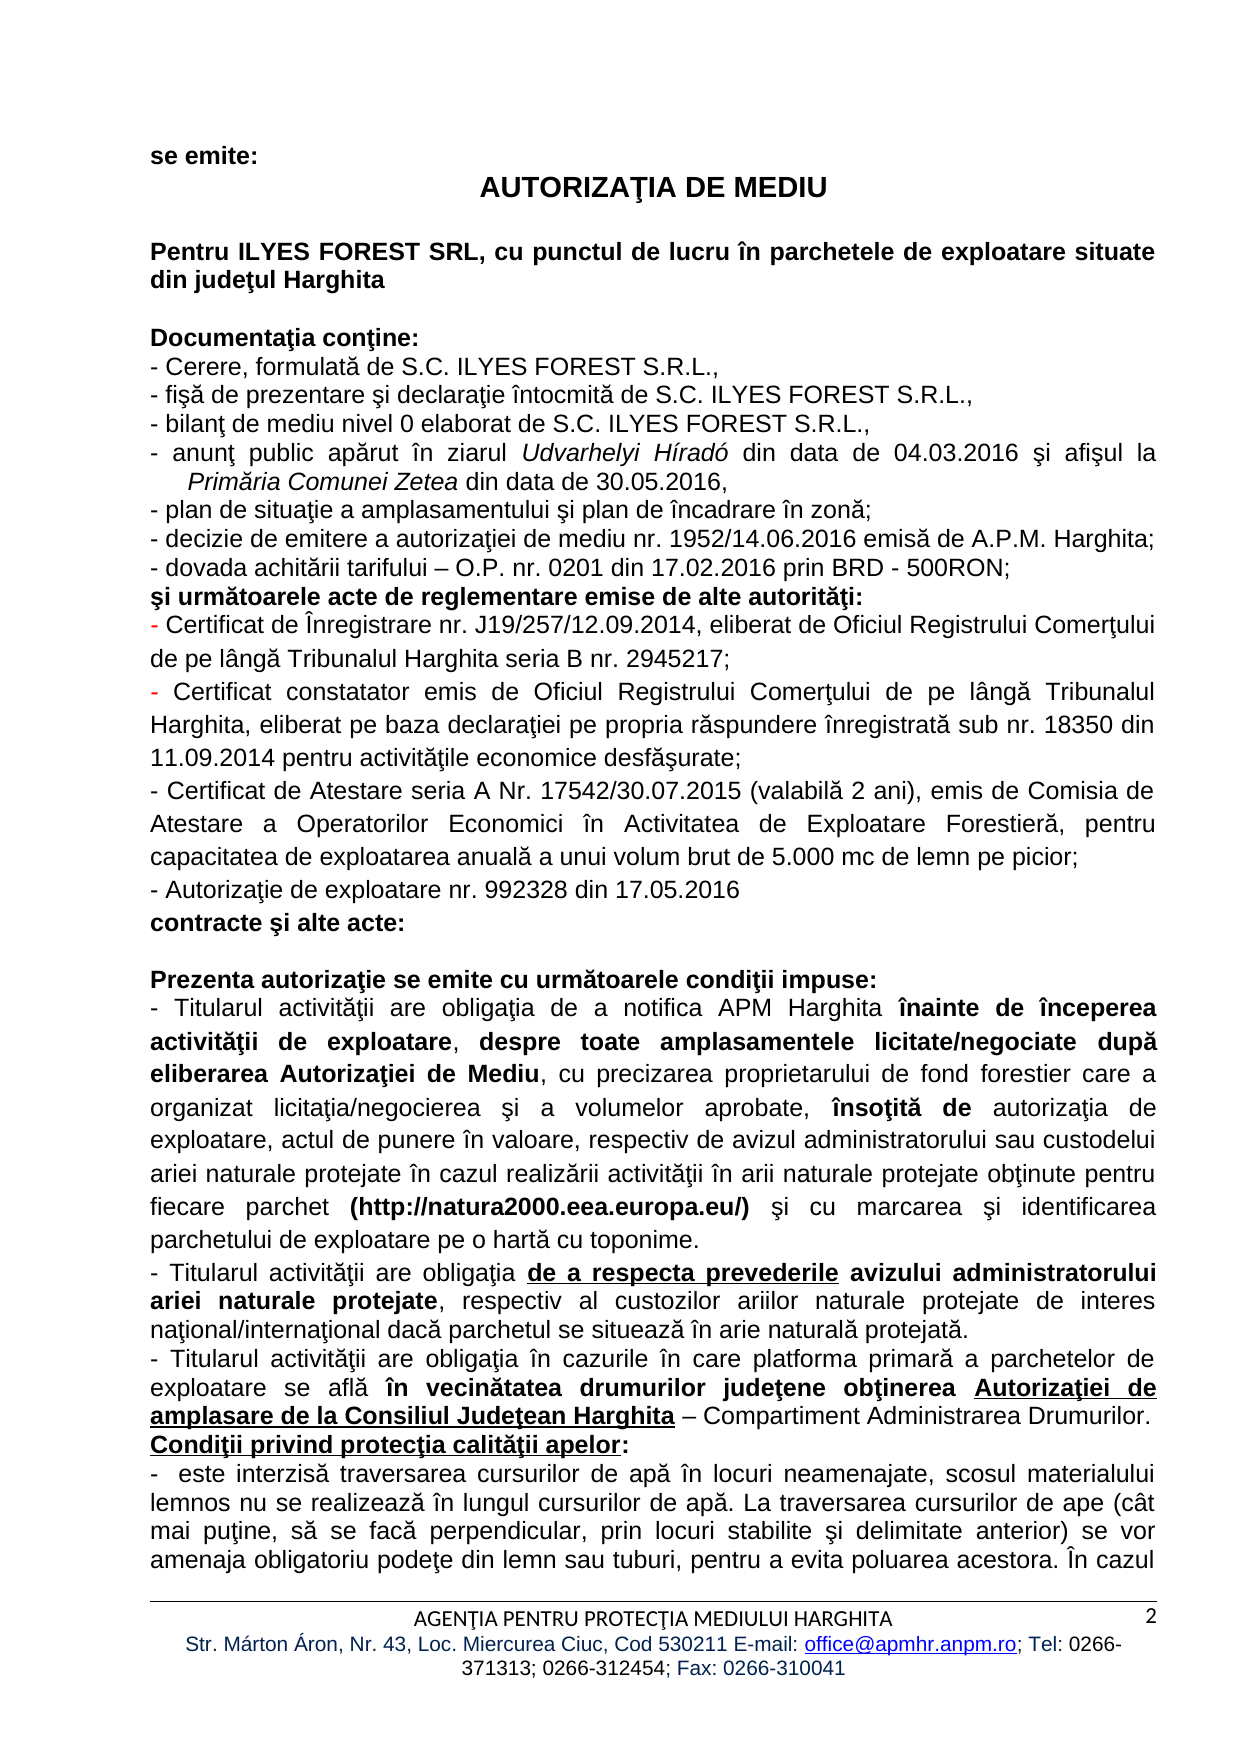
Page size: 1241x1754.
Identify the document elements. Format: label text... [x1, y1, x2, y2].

text - bilanţ de mediu nivel 0 elaborat de S.C. ILYES FOREST S.R.L., [150, 409, 1157, 438]
text - Titularul activităţii are obligaţia în cazurile în care platforma primară a parchetelor de exploatare se află în vecinătatea drumurilor judeţene obţinerea Autorizaţiei de amplasare de la Consiliul Judeţean Harghita – Compartiment Administrarea Drumurilor. [150, 1344, 1157, 1430]
text - Certificat de Atestare seria A Nr. 17542/30.07.2015 (valabilă 2 ani), emis de Comisia de Atestare a Operatorilor Economici în Activitatea de Exploatare Forestieră, pentru capacitatea de exploatarea anuală a unui volum brut de 5.000 mc de lemn pe picior; [150, 776, 1157, 870]
text - plan de situaţie a amplasamentului şi plan de încadrare în zonă; [150, 496, 1157, 524]
text - Cerere, formulată de S.C. ILYES FOREST S.R.L., [150, 352, 1157, 381]
text - Certificat de Înregistrare nr. J19/257/12.09.2014, eliberat de Oficiul Registrului Comerţului de pe lângă Tribunalul Harghita seria B nr. 2945217; [150, 611, 1157, 672]
text - Autorizaţie de exploatare nr. 992328 din 17.05.2016 [150, 875, 1157, 903]
text - anunţ public apărut în ziarul Udvarhelyi Híradó din data de 04.03.2016 şi afişul la Primăria Comunei Zetea din data de 30.05.2016, [150, 438, 1157, 496]
text - Titularul activităţii are obligaţia de a respecta prevederile avizului administratorului ariei naturale protejate, respectiv al custozilor ariilor naturale protejate de interes naţional/internaţional dacă parchetul se situează în arie naturală protejată. [150, 1258, 1157, 1344]
text contracte şi alte acte: [150, 908, 1157, 936]
text - fişă de prezentare şi declaraţie întocmită de S.C. ILYES FOREST S.R.L., [150, 381, 1157, 409]
text şi următoarele acte de reglementare emise de alte autorităţi: [150, 582, 1157, 611]
text Prezenta autorizaţie se emite cu următoarele condiţii impuse: [150, 965, 1157, 993]
text Documentaţia conţine: [150, 323, 1157, 352]
text - dovada achitării tarifului – O.P. nr. 0201 din 17.02.2016 prin BRD - 500RON; [150, 553, 1157, 582]
text - decizie de emitere a autorizaţiei de mediu nr. 1952/14.06.2016 emisă de A.P.M. Harghita; [150, 524, 1157, 553]
text se emite: [150, 141, 1157, 170]
text Condiţii privind protecţia calităţii apelor: [150, 1430, 1157, 1459]
text AUTORIZAŢIA DE MEDIU [150, 170, 1157, 203]
text Pentru ILYES FOREST SRL, cu punctul de lucru în parchetele de exploatare situate din judeţul Harghita [150, 237, 1157, 294]
text - Titularul activităţii are obligaţia de a notifica APM Harghita înainte de începerea activităţii de exploatare, despre toate amplasamentele licitate/negociate după eliberarea Autorizaţiei de Mediu, cu precizarea proprietarului de fond forestier care a organizat licitaţia/negocierea şi a volumelor aprobate, însoţită de autorizaţia de exploatare, actul de punere în valoare, respectiv de avizul administratorului sau custodelui ariei naturale protejate în cazul realizării activităţii în arii naturale protejate obţinute pentru fiecare parchet (http://natura2000.eea.europa.eu/) şi cu marcarea şi identificarea parchetului de exploatare pe o hartă cu toponime. [150, 993, 1157, 1253]
text - Certificat constatator emis de Oficiul Registrului Comerţului de pe lângă Tribunalul Harghita, eliberat pe baza declaraţiei pe propria răspundere înregistrată sub nr. 18350 din 11.09.2014 pentru activităţile economice desfăşurate; [150, 677, 1157, 771]
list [150, 1459, 1157, 1574]
